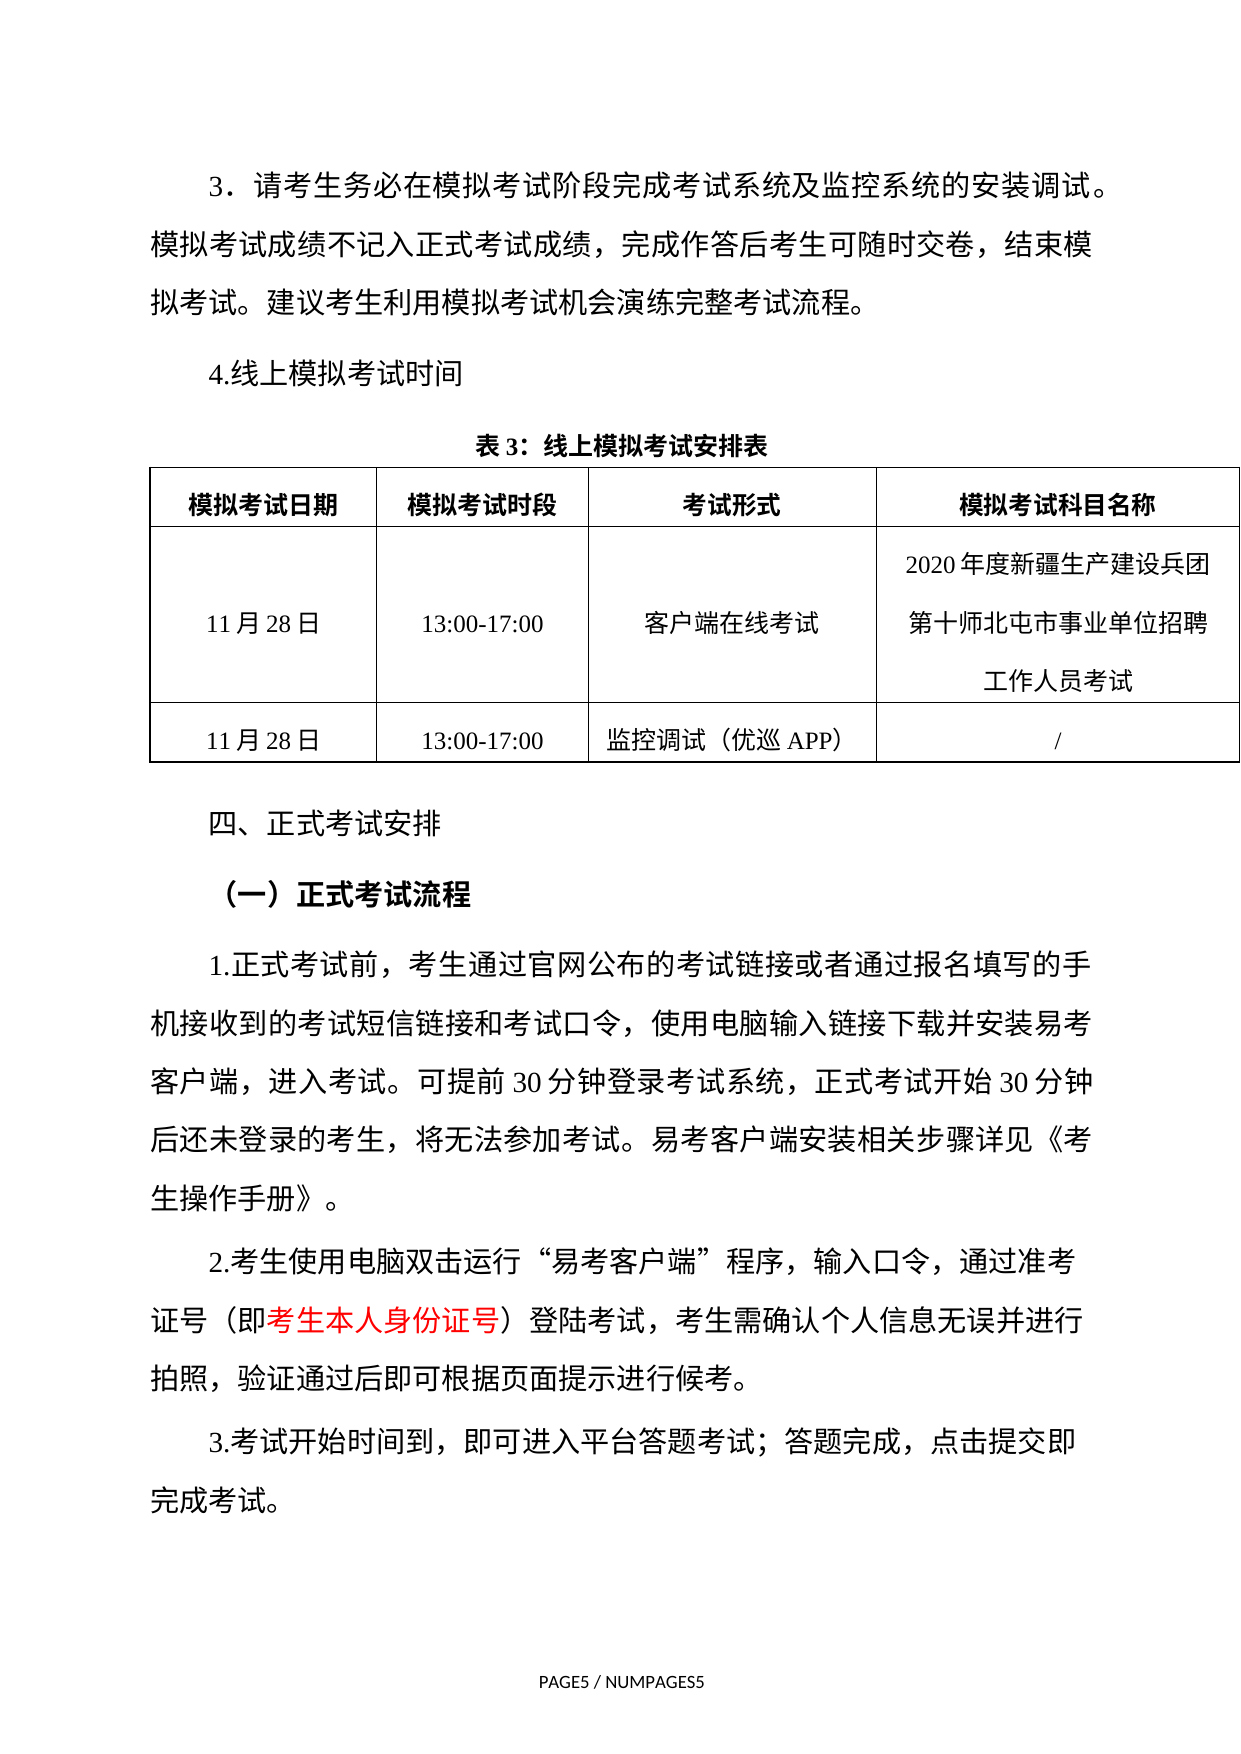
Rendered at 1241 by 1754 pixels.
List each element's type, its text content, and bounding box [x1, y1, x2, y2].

text 表3：线上模拟考试安排表 [150, 408, 1093, 467]
table_cell 监控调试（优巡APP） [589, 703, 876, 761]
table_header 模拟考试时段 [377, 468, 588, 526]
list 4.线上模拟考试时间 [150, 337, 1093, 396]
table_cell 客户端在线考试 [589, 527, 876, 702]
table_cell / [877, 703, 1239, 761]
table_header 模拟考试日期 [151, 468, 376, 526]
table_cell 11月28日 [151, 527, 376, 702]
table_header 考试形式 [589, 468, 876, 526]
text 1.正式考试前，考生通过官网公布的考试链接或者通过报名填写的手机接收到的考试短信链接和考试口令，使用电脑输入链接下载并安装易考客户端，进入考试。可提前30分钟登录考试系统，正式考试开始30分钟后还未登录的考生，将无法参加考试。易考客户端安装相关步骤详见《考生操作手册》。 [150, 929, 1093, 1221]
text （一）正式考试流程 [150, 858, 1093, 917]
table_cell 13:00-17:00 [377, 527, 588, 702]
text 3.考试开始时间到，即可进入平台答题考试；答题完成，点击提交即完成考试。 [150, 1406, 1093, 1523]
table_cell 11月28日 [151, 703, 376, 761]
table_cell 2020年度新疆生产建设兵团 第十师北屯市事业单位招聘 工作人员考试 [877, 527, 1239, 702]
table_header 模拟考试科目名称 [877, 468, 1239, 526]
text 3．请考生务必在模拟考试阶段完成考试系统及监控系统的安装调试。模拟考试成绩不记入正式考试成绩，完成作答后考生可随时交卷，结束模拟考试。建议考生利用模拟考试机会演练完整考试流程。 [150, 150, 1093, 325]
text 2.考生使用电脑双击运行“易考客户端”程序，输入口令，通过准考证号（即考生本人身份证号）登陆考试，考生需确认个人信息无误并进行拍照，验证通过后即可根据页面提示进行候考。 [150, 1226, 1093, 1401]
text 四、正式考试安排 [150, 787, 1093, 846]
table_cell 13:00-17:00 [377, 703, 588, 761]
